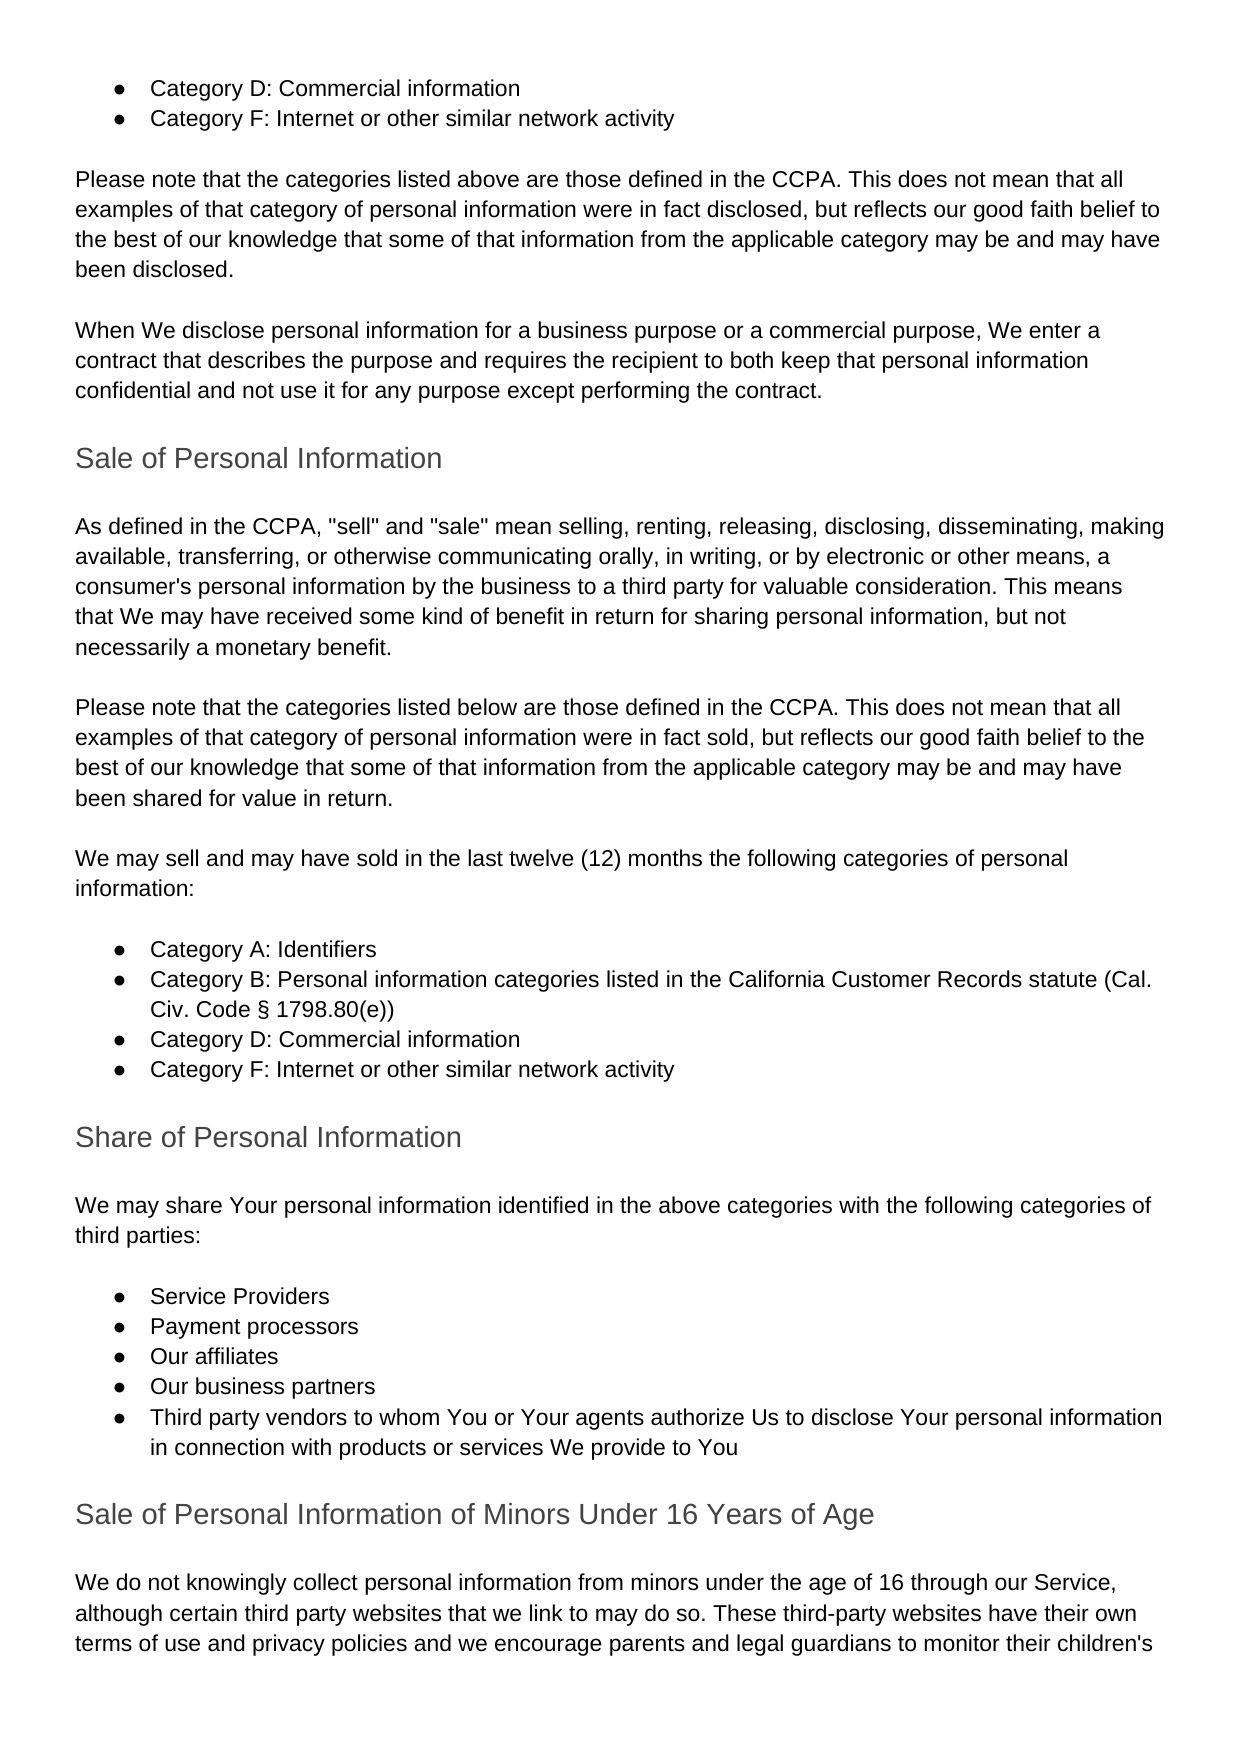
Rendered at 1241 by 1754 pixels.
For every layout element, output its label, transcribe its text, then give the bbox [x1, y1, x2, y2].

list Our business partners [112, 1373, 1165, 1400]
list Category D: Commercial information [112, 1026, 1165, 1053]
subtitle Sale of Personal Information of Minors Under 16 Years of Age [75, 1497, 1165, 1531]
text Please note that the categories listed below are those defined in the CCPA. This does not mean that all examples of that category of personal information were in fact sold, but reflects our good faith belief to the best of our knowledge that some of that information from the applicable category may be and may have been shared for value in return. [75, 694, 1165, 811]
list Third party vendors to whom You or Your agents authorize Us to disclose Your personal information in connection with products or services We provide to You [112, 1403, 1165, 1460]
text When We disclose personal information for a business purpose or a commercial purpose, We enter a contract that describes the purpose and requires the recipient to both keep that personal information confidential and not use it for any purpose except performing the contract. [75, 317, 1165, 403]
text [75, 1569, 1165, 1656]
text Please note that the categories listed above are those defined in the CCPA. This does not mean that all examples of that category of personal information were in fact disclosed, but reflects our good faith belief to the best of our knowledge that some of that information from the applicable category may be and may have been disclosed. [75, 166, 1165, 283]
list Service Providers [112, 1283, 1165, 1309]
list Category D: Commercial information [112, 75, 1165, 101]
list Category B: Personal information categories listed in the California Customer Records statute (Cal. Civ. Code § 1798.80(e)) [112, 966, 1165, 1022]
list Category F: Internet or other similar network activity [112, 105, 1165, 132]
text We may share Your personal information identified in the above categories with the following categories of third parties: [75, 1192, 1165, 1249]
subtitle Share of Personal Information [75, 1120, 1165, 1153]
list Category F: Internet or other similar network activity [112, 1056, 1165, 1083]
text As defined in the CCPA, "sell" and "sale" mean selling, renting, releasing, disclosing, disseminating, making available, transferring, or otherwise communicating orally, in writing, or by electronic or other means, a consumer's personal information by the business to a third party for valuable consideration. This means that We may have received some kind of benefit in return for sharing personal information, but not necessarily a monetary benefit. [75, 513, 1165, 660]
list Category A: Identifiers [112, 936, 1165, 962]
subtitle Sale of Personal Information [75, 441, 1165, 474]
list Our affiliates [112, 1343, 1165, 1369]
text We may sell and may have sold in the last twelve (12) months the following categories of personal information: [75, 845, 1165, 902]
list Payment processors [112, 1313, 1165, 1339]
